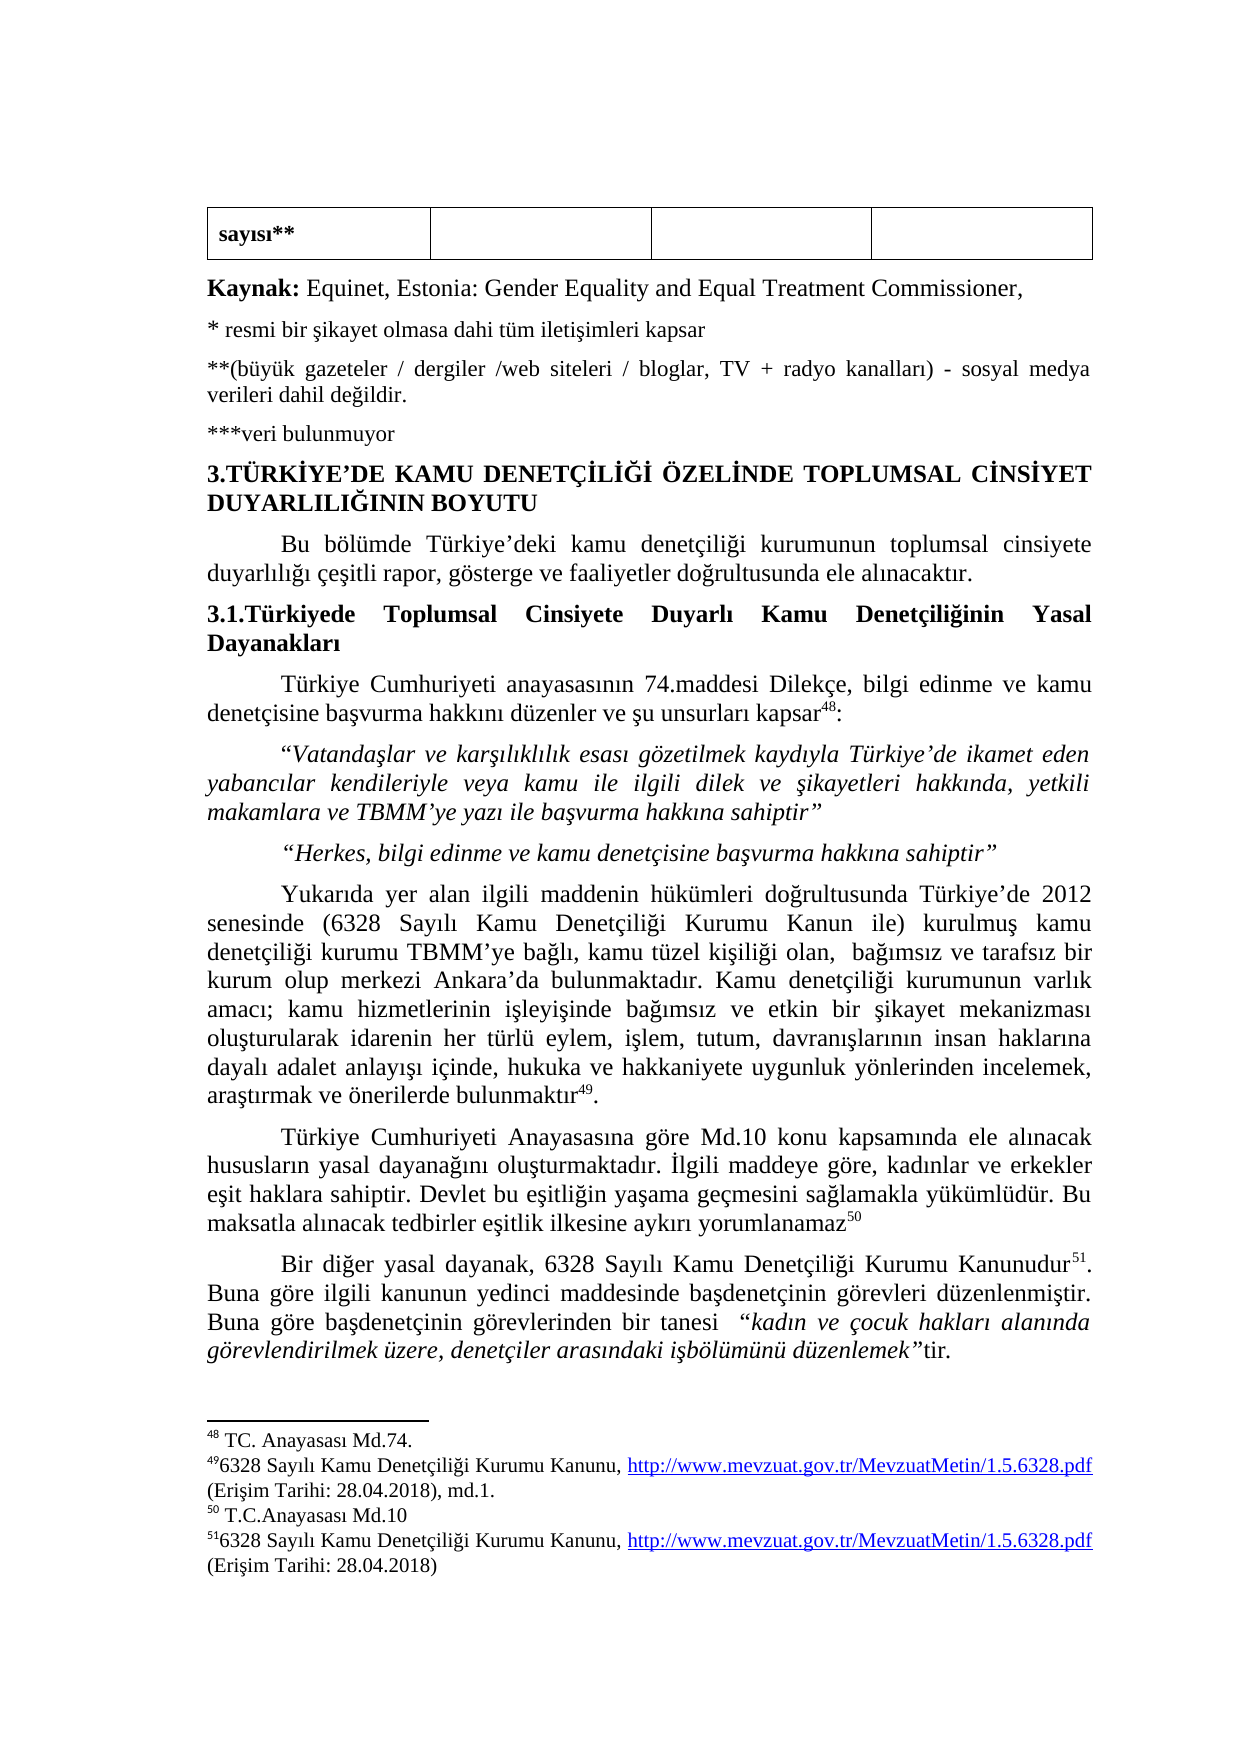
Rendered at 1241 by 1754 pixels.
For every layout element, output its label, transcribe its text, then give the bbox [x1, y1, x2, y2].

table_cell 69 [652, 208, 871, 259]
text Bir diğer yasal dayanak, 6328 Sayılı Kamu Denetçiliği Kurumu Kanunudur. Buna göre ilgili kanunun yedinci maddesinde başdenetçinin görevleri düzenlenmiştir. Buna göre başdenetçinin görevlerinden bir tanesi “kadın ve çocuk hakları alanında görevlendirilmek üzere, denetçiler arasındaki işbölümünü düzenlemek”tir. [207, 1249, 1092, 1364]
text Türkiye Cumhuriyeti anayasasının 74.maddesi Dilekçe, bilgi edinme ve kamu denetçisine başvurma hakkını düzenler ve şu unsurları kapsar: [207, 669, 1092, 727]
text “Herkes, bilgi edinme ve kamu denetçisine başvurma hakkına sahiptir” [207, 838, 1092, 867]
text **(büyük gazeteler / dergiler /web siteleri / bloglar, TV + radyo kanalları) - sosyal medya verileri dahil değildir. [207, 355, 1092, 408]
text Yukarıda yer alan ilgili maddenin hükümleri doğrultusunda Türkiye’de 2012 senesinde (6328 Sayılı Kamu Denetçiliği Kurumu Kanun ile) kurulmuş kamu denetçiliği kurumu TBMM’ye bağlı, kamu tüzel kişiliği olan, bağımsız ve tarafsız bir kurum olup merkezi Ankara’da bulunmaktadır. Kamu denetçiliği kurumunun varlık amacı; kamu hizmetlerinin işleyişinde bağımsız ve etkin bir şikayet mekanizması oluşturularak idarenin her türlü eylem, işlem, tutum, davranışlarının insan haklarına dayalı adalet anlayışı içinde, hukuka ve hakkaniyete uygunluk yönlerinden incelemek, araştırmak ve önerilerde bulunmaktır. [207, 879, 1092, 1109]
text “Vatandaşlar ve karşılıklılık esası gözetilmek kaydıyla Türkiye’de ikamet eden yabancılar kendileriyle veya kamu ile ilgili dilek ve şikayetleri hakkında, yetkili makamlara ve TBMM’ye yazı ile başvurma hakkına sahiptir” [207, 739, 1092, 826]
text Türkiye Cumhuriyeti Anayasasına göre Md.10 konu kapsamında ele alınacak hususların yasal dayanağını oluşturmaktadır. İlgili maddeye göre, kadınlar ve erkekler eşit haklara sahiptir. Devlet bu eşitliğin yaşama geçmesini sağlamakla yükümlüdür. Bu maksatla alınacak tedbirler eşitlik ilkesine aykırı yorumlanamaz [207, 1122, 1092, 1237]
text Kaynak: Equinet, Estonia: Gender Equality and Equal Treatment Commissioner, [207, 273, 1092, 301]
table_cell *** [872, 208, 1092, 259]
table_cell 59 [431, 208, 651, 259]
text * resmi bir şikayet olmasa dahi tüm iletişimleri kapsar [207, 314, 1092, 343]
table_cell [208, 208, 430, 259]
text Bu bölümde Türkiye’deki kamu denetçiliği kurumunun toplumsal cinsiyete duyarlılığı çeşitli rapor, gösterge ve faaliyetler doğrultusunda ele alınacaktır. [207, 529, 1092, 587]
text ***veri bulunmuyor [207, 420, 1092, 447]
text 3.TÜRKİYE’DE KAMU DENETÇİLİĞİ ÖZELİNDE TOPLUMSAL CİNSİYET DUYARLILIĞININ BOYUTU [207, 459, 1092, 517]
text 3.1.Türkiyede Toplumsal Cinsiyete Duyarlı Kamu Denetçiliğinin Yasal Dayanakları [207, 599, 1092, 657]
